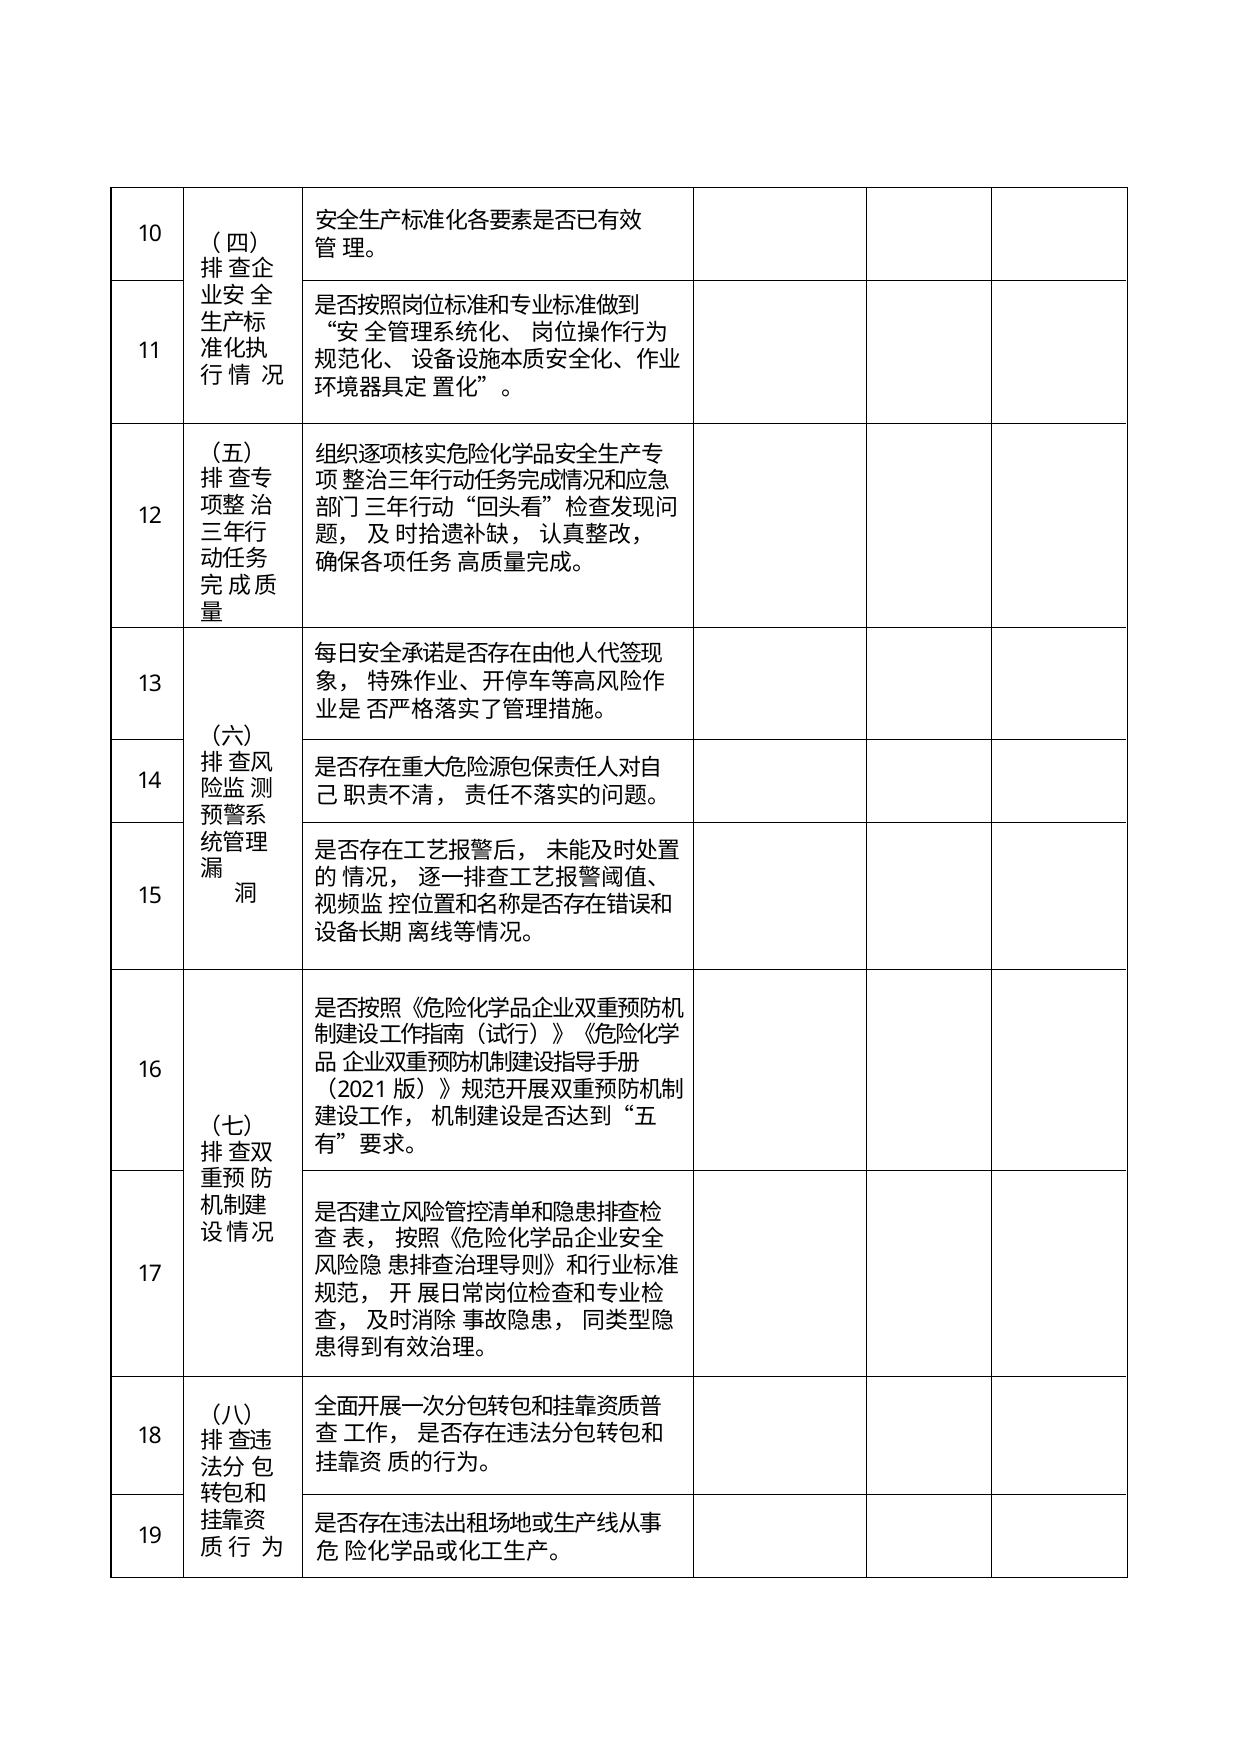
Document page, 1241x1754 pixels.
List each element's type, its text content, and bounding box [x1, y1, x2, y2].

table_cell [694, 740, 866, 822]
table_cell [992, 1170, 1127, 1376]
table_cell 是否存在工艺报警后， 未能及时处置的 情况， 逐一排查工艺报警阈值、视频监 控位置和名称是否存在错误和设备长期 离线等情况。 [303, 823, 693, 969]
table_cell （五）排 查专项整 治三年行 动任务完 成质量 [184, 424, 302, 627]
table_cell 17 [112, 1171, 183, 1376]
table_cell [694, 1495, 866, 1577]
table_cell [867, 424, 991, 627]
table_cell 11 [112, 281, 183, 423]
table_cell 13 [112, 628, 183, 739]
table_cell 16 [112, 970, 183, 1170]
table_header [694, 188, 866, 279]
table_cell [694, 970, 866, 1170]
table_cell [992, 1494, 1127, 1577]
table_header 安全生产标准化各要素是否已有效管 理。 [303, 188, 693, 279]
table_cell [992, 627, 1127, 739]
table_cell [694, 281, 866, 423]
table_cell 组织逐项核实危险化学品安全生产专项 整治三年行动任务完成情况和应急部门 三年行动“回头看”检查发现问题， 及 时拾遗补缺， 认真整改， 确保各项任务 高质量完成。 [303, 424, 693, 627]
table_cell 是否存在违法出租场地或生产线从事危 险化学品或化工生产。 [303, 1495, 693, 1577]
table_cell [992, 969, 1127, 1170]
table_cell [992, 1376, 1127, 1494]
table_cell [694, 628, 866, 739]
table_cell [867, 740, 991, 822]
table_header [867, 188, 991, 279]
table_cell [867, 823, 991, 969]
table_cell [694, 823, 866, 969]
table_cell [867, 970, 991, 1170]
table_header （ 四）排 查企业安 全生产标 准化执行 情况 [184, 188, 302, 423]
table_cell 每日安全承诺是否存在由他人代签现 象， 特殊作业、开停车等高风险作业是 否严格落实了管理措施。 [303, 628, 693, 739]
table_cell [992, 822, 1127, 969]
table_header [992, 188, 1127, 279]
table_cell [867, 628, 991, 739]
table_cell （八）排 查违法分 包转包和 挂靠资质 行为 [184, 1377, 302, 1577]
table_cell [694, 1377, 866, 1494]
table_cell 是否按照岗位标准和专业标准做到“安 全管理系统化、 岗位操作行为规范化、 设备设施本质安全化、作业环境器具定 置化”。 [303, 281, 693, 423]
table_cell 19 [112, 1495, 183, 1577]
table_cell 15 [112, 823, 183, 969]
table_cell 12 [112, 424, 183, 627]
table_cell [694, 424, 866, 627]
table_cell [867, 1495, 991, 1577]
table_cell [867, 1171, 991, 1376]
table_header 10 [112, 188, 183, 279]
table_cell 18 [112, 1377, 183, 1494]
table_cell 14 [112, 740, 183, 822]
table_cell [694, 1171, 866, 1376]
table_cell [992, 280, 1127, 423]
table_cell [867, 281, 991, 423]
table_cell 是否按照《危险化学品企业双重预防机 制建设工作指南（试行）》《危险化学品 企业双重预防机制建设指导手册（2021 版）》规范开展双重预防机制建设工作， 机制建设是否达到“五有”要求。 [303, 970, 693, 1170]
table_cell 全面开展一次分包转包和挂靠资质普查 工作， 是否存在违法分包转包和挂靠资 质的行为。 [303, 1377, 693, 1494]
table_cell （六）排 查风险监 测预警系 统管理漏 洞 [184, 628, 302, 969]
table_cell [992, 739, 1127, 822]
table_cell 是否存在重大危险源包保责任人对自己 职责不清， 责任不落实的问题。 [303, 740, 693, 822]
table_cell （七）排 查双重预 防机制建 设情况 [184, 970, 302, 1376]
table_cell 是否建立风险管控清单和隐患排查检查 表， 按照《危险化学品企业安全风险隐 患排查治理导则》和行业标准规范， 开 展日常岗位检查和专业检查， 及时消除 事故隐患， 同类型隐患得到有效治理。 [303, 1171, 693, 1376]
table_cell [867, 1377, 991, 1494]
table_cell [992, 423, 1127, 627]
